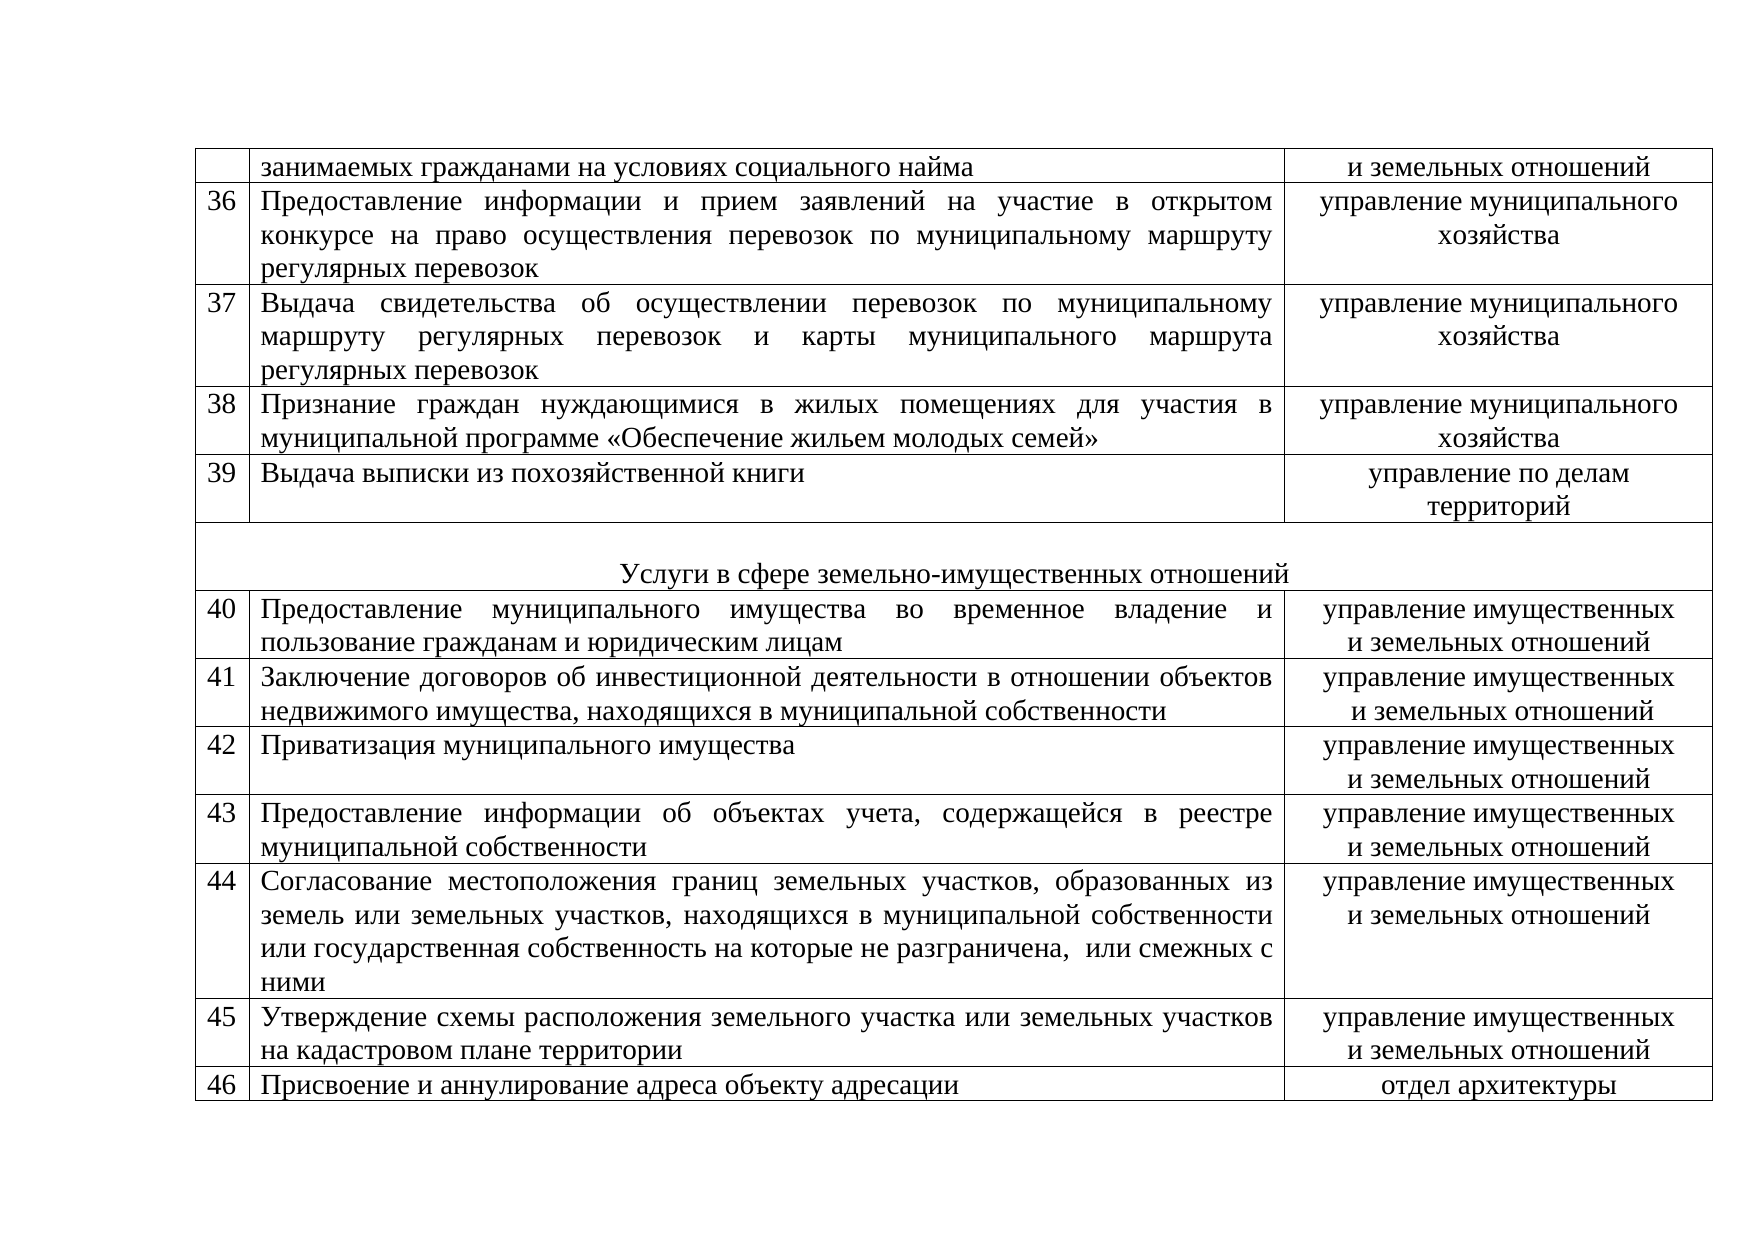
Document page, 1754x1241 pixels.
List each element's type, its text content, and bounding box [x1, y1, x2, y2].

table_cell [1285, 999, 1712, 1066]
table_cell управление по делам территорий [1285, 455, 1712, 522]
table_cell 44 [196, 864, 249, 998]
table_cell управление имущественных и земельных отношений [1285, 591, 1712, 658]
table_cell Утверждение схемы расположения земельного участка или земельных участков на кадастровом плане территории [250, 999, 1284, 1066]
table_cell Признание граждан нуждающимися в жилых помещениях для участия в муниципальной программе «Обеспечение жильем молодых семей» [250, 387, 1284, 454]
table_cell 41 [196, 659, 249, 726]
table_cell 43 [196, 795, 249, 862]
table_cell Предоставление муниципального имущества во временное владение и пользование гражданам и юридическим лицам [250, 591, 1284, 658]
table_cell управление имущественных и земельных отношений [1285, 659, 1712, 726]
table_cell 46 [196, 1067, 249, 1100]
table_cell управление имущественных и земельных отношений [1285, 795, 1712, 862]
table_cell Заключение договоров об инвестиционной деятельности в отношении объектов недвижимого имущества, находящихся в муниципальной собственности [250, 659, 1284, 726]
table_cell управление муниципального хозяйства [1285, 183, 1712, 284]
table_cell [1285, 149, 1712, 182]
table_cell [250, 1067, 1284, 1100]
table_cell 36 [196, 183, 249, 284]
table_cell 40 [196, 591, 249, 658]
table_cell 38 [196, 387, 249, 454]
table_cell Выдача выписки из похозяйственной книги [250, 455, 1284, 522]
table_cell управление муниципального хозяйства [1285, 285, 1712, 386]
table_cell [1285, 1067, 1712, 1100]
table_cell Предоставление информации об объектах учета, содержащейся в реестре муниципальной собственности [250, 795, 1284, 862]
table_cell 39 [196, 455, 249, 522]
table_cell Услуги в сфере земельно-имущественных отношений [196, 523, 1712, 590]
table_cell управление имущественных и земельных отношений [1285, 864, 1712, 998]
table_cell 42 [196, 727, 249, 794]
table_cell управление муниципального хозяйства [1285, 387, 1712, 454]
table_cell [250, 149, 1284, 182]
table_cell Приватизация муниципального имущества [250, 727, 1284, 794]
table_cell 45 [196, 999, 249, 1066]
table_cell 35 [196, 149, 249, 182]
table_cell управление имущественных и земельных отношений [1285, 727, 1712, 794]
table_cell Предоставление информации и прием заявлений на участие в открытом конкурсе на право осуществления перевозок по муниципальному маршруту регулярных перевозок [250, 183, 1284, 284]
table_cell Выдача свидетельства об осуществлении перевозок по муниципальному маршруту регулярных перевозок и карты муниципального маршрута регулярных перевозок [250, 285, 1284, 386]
table_cell Согласование местоположения границ земельных участков, образованных из земель или земельных участков, находящихся в муниципальной собственности или государственная собственность на которые не разграничена, или смежных с ними [250, 864, 1284, 998]
table_cell 37 [196, 285, 249, 386]
